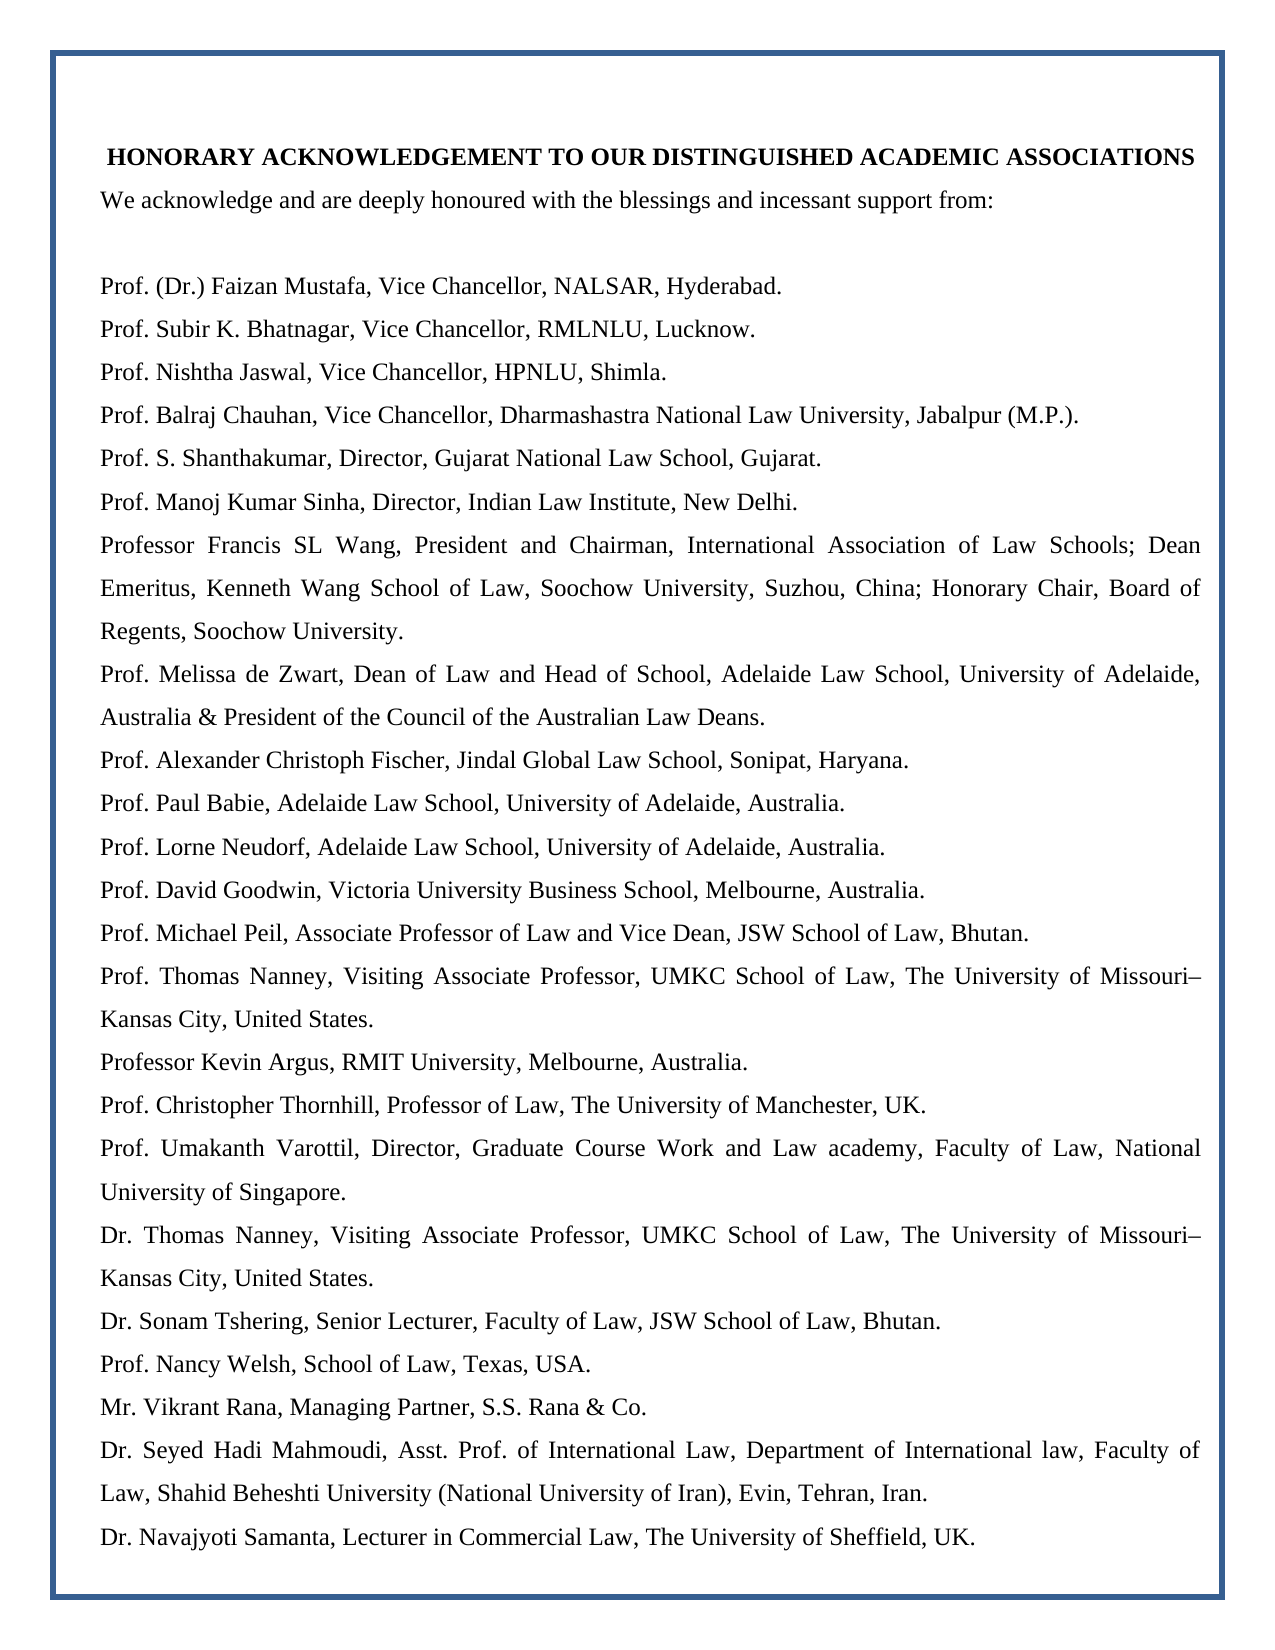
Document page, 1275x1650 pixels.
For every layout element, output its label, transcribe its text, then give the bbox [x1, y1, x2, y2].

text Prof. (Dr.) Faizan Mustafa, Vice Chancellor, NALSAR, Hyderabad. [100, 271, 1202, 300]
text Prof. Michael Peil, Associate Professor of Law and Vice Dean, JSW School of Law, Bhutan. [100, 918, 1202, 947]
text Mr. Vikrant Rana, Managing Partner, S.S. Rana & Co. [100, 1392, 1202, 1421]
text Prof. Nishtha Jaswal, Vice Chancellor, HPNLU, Shimla. [100, 357, 1202, 386]
text Prof. Alexander Christoph Fischer, Jindal Global Law School, Sonipat, Haryana. [100, 745, 1202, 774]
text Prof. Manoj Kumar Sinha, Director, Indian Law Institute, New Delhi. [100, 487, 1202, 515]
text We acknowledge and are deeply honoured with the blessings and incessant support from: [100, 185, 1202, 213]
text Dr. Navajyoti Samanta, Lecturer in Commercial Law, The University of Sheffield, UK. [100, 1522, 1202, 1550]
text Professor Francis SL Wang, President and Chairman, International Association of Law Schools; Dean Emeritus, Kenneth Wang School of Law, Soochow University, Suzhou, China; Honorary Chair, Board of Regents, Soochow University. [100, 530, 1202, 645]
text Prof. Lorne Neudorf, Adelaide Law School, University of Adelaide, Australia. [100, 832, 1202, 860]
text Professor Kevin Argus, RMIT University, Melbourne, Australia. [100, 1047, 1202, 1076]
text HONORARY ACKNOWLEDGEMENT TO OUR DISTINGUISHED ACADEMIC ASSOCIATIONS [100, 142, 1202, 170]
text Dr. Sonam Tshering, Senior Lecturer, Faculty of Law, JSW School of Law, Bhutan. [100, 1306, 1202, 1335]
text Dr. Seyed Hadi Mahmoudi, Asst. Prof. of International Law, Department of International law, Faculty of Law, Shahid Beheshti University (National University of Iran), Evin, Tehran, Iran. [100, 1435, 1202, 1507]
text Prof. David Goodwin, Victoria University Business School, Melbourne, Australia. [100, 875, 1202, 903]
text Prof. Thomas Nanney, Visiting Associate Professor, UMKC School of Law, The University of Missouri–Kansas City, United States. [100, 961, 1202, 1033]
text Prof. Nancy Welsh, School of Law, Texas, USA. [100, 1349, 1202, 1378]
text Prof. Subir K. Bhatnagar, Vice Chancellor, RMLNLU, Lucknow. [100, 314, 1202, 343]
text Prof. Paul Babie, Adelaide Law School, University of Adelaide, Australia. [100, 788, 1202, 817]
text Prof. Balraj Chauhan, Vice Chancellor, Dharmashastra National Law University, Jabalpur (M.P.). [100, 400, 1202, 429]
text Prof. Christopher Thornhill, Professor of Law, The University of Manchester, UK. [100, 1090, 1202, 1119]
text Prof. S. Shanthakumar, Director, Gujarat National Law School, Gujarat. [100, 443, 1202, 472]
text Prof. Melissa de Zwart, Dean of Law and Head of School, Adelaide Law School, University of Adelaide, Australia & President of the Council of the Australian Law Deans. [100, 659, 1202, 731]
text Prof. Umakanth Varottil, Director, Graduate Course Work and Law academy, Faculty of Law, National University of Singapore. [100, 1133, 1202, 1205]
text Dr. Thomas Nanney, Visiting Associate Professor, UMKC School of Law, The University of Missouri–Kansas City, United States. [100, 1220, 1202, 1292]
